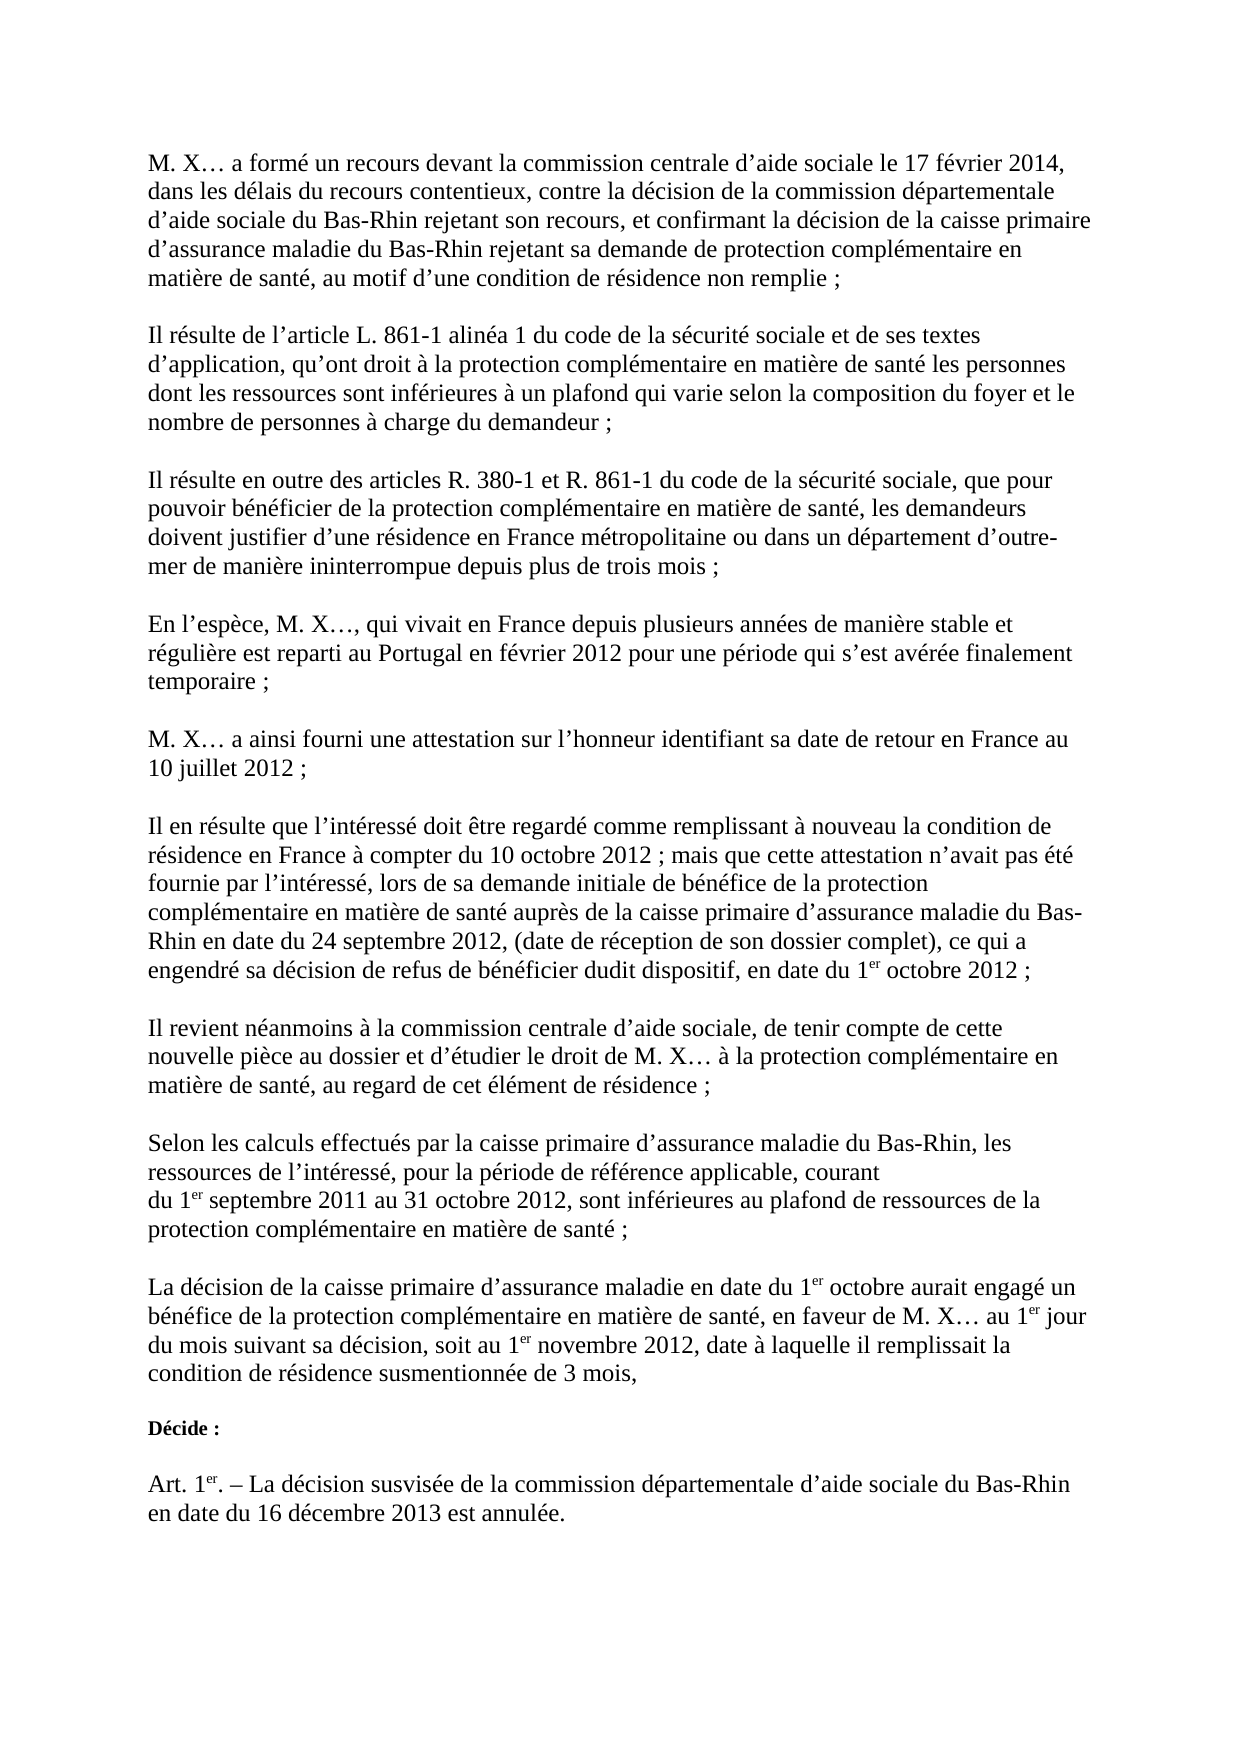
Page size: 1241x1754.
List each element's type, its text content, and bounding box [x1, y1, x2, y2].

text Il résulte de l’article L. 861-1 alinéa 1 du code de la sécurité sociale et de ses textes d’application, qu’ont droit à la protection complémentaire en matière de santé les personnes dont les ressources sont inférieures à un plafond qui varie selon la composition du foyer et le nombre de personnes à charge du demandeur ; [148, 321, 1093, 436]
text Décide : [148, 1416, 1093, 1440]
text Selon les calculs effectués par la caisse primaire d’assurance maladie du Bas-Rhin, les ressources de l’intéressé, pour la période de référence applicable, courant du 1er septembre 2011 au 31 octobre 2012, sont inférieures au plafond de ressources de la protection complémentaire en matière de santé ; [148, 1128, 1093, 1243]
text Il revient néanmoins à la commission centrale d’aide sociale, de tenir compte de cette nouvelle pièce au dossier et d’étudier le droit de M. X… à la protection complémentaire en matière de santé, au regard de cet élément de résidence ; [148, 1013, 1093, 1099]
text M. X… a formé un recours devant la commission centrale d’aide sociale le 17 février 2014, dans les délais du recours contentieux, contre la décision de la commission départementale d’aide sociale du Bas-Rhin rejetant son recours, et confirmant la décision de la caisse primaire d’assurance maladie du Bas-Rhin rejetant sa demande de protection complémentaire en matière de santé, au motif d’une condition de résidence non remplie ; [148, 148, 1093, 291]
text En l’espèce, M. X…, qui vivait en France depuis plusieurs années de manière stable et régulière est reparti au Portugal en février 2012 pour une période qui s’est avérée finalement temporaire ; [148, 609, 1093, 695]
text Art. 1er. – La décision susvisée de la commission départementale d’aide sociale du Bas-Rhin en date du 16 décembre 2013 est annulée. [148, 1469, 1093, 1527]
text Il en résulte que l’intéressé doit être regardé comme remplissant à nouveau la condition de résidence en France à compter du 10 octobre 2012 ; mais que cette attestation n’avait pas été fournie par l’intéressé, lors de sa demande initiale de bénéfice de la protection complémentaire en matière de santé auprès de la caisse primaire d’assurance maladie du Bas-Rhin en date du 24 septembre 2012, (date de réception de son dossier complet), ce qui a engendré sa décision de refus de bénéficier dudit dispositif, en date du 1er octobre 2012 ; [148, 811, 1093, 983]
text M. X… a ainsi fourni une attestation sur l’honneur identifiant sa date de retour en France au 10 juillet 2012 ; [148, 724, 1093, 782]
text La décision de la caisse primaire d’assurance maladie en date du 1er octobre aurait engagé un bénéfice de la protection complémentaire en matière de santé, en faveur de M. X… au 1er jour du mois suivant sa décision, soit au 1er novembre 2012, date à laquelle il remplissait la condition de résidence susmentionnée de 3 mois, [148, 1272, 1093, 1387]
text Il résulte en outre des articles R. 380-1 et R. 861-1 du code de la sécurité sociale, que pour pouvoir bénéficier de la protection complémentaire en matière de santé, les demandeurs doivent justifier d’une résidence en France métropolitaine ou dans un département d’outre-mer de manière ininterrompue depuis plus de trois mois ; [148, 465, 1093, 580]
